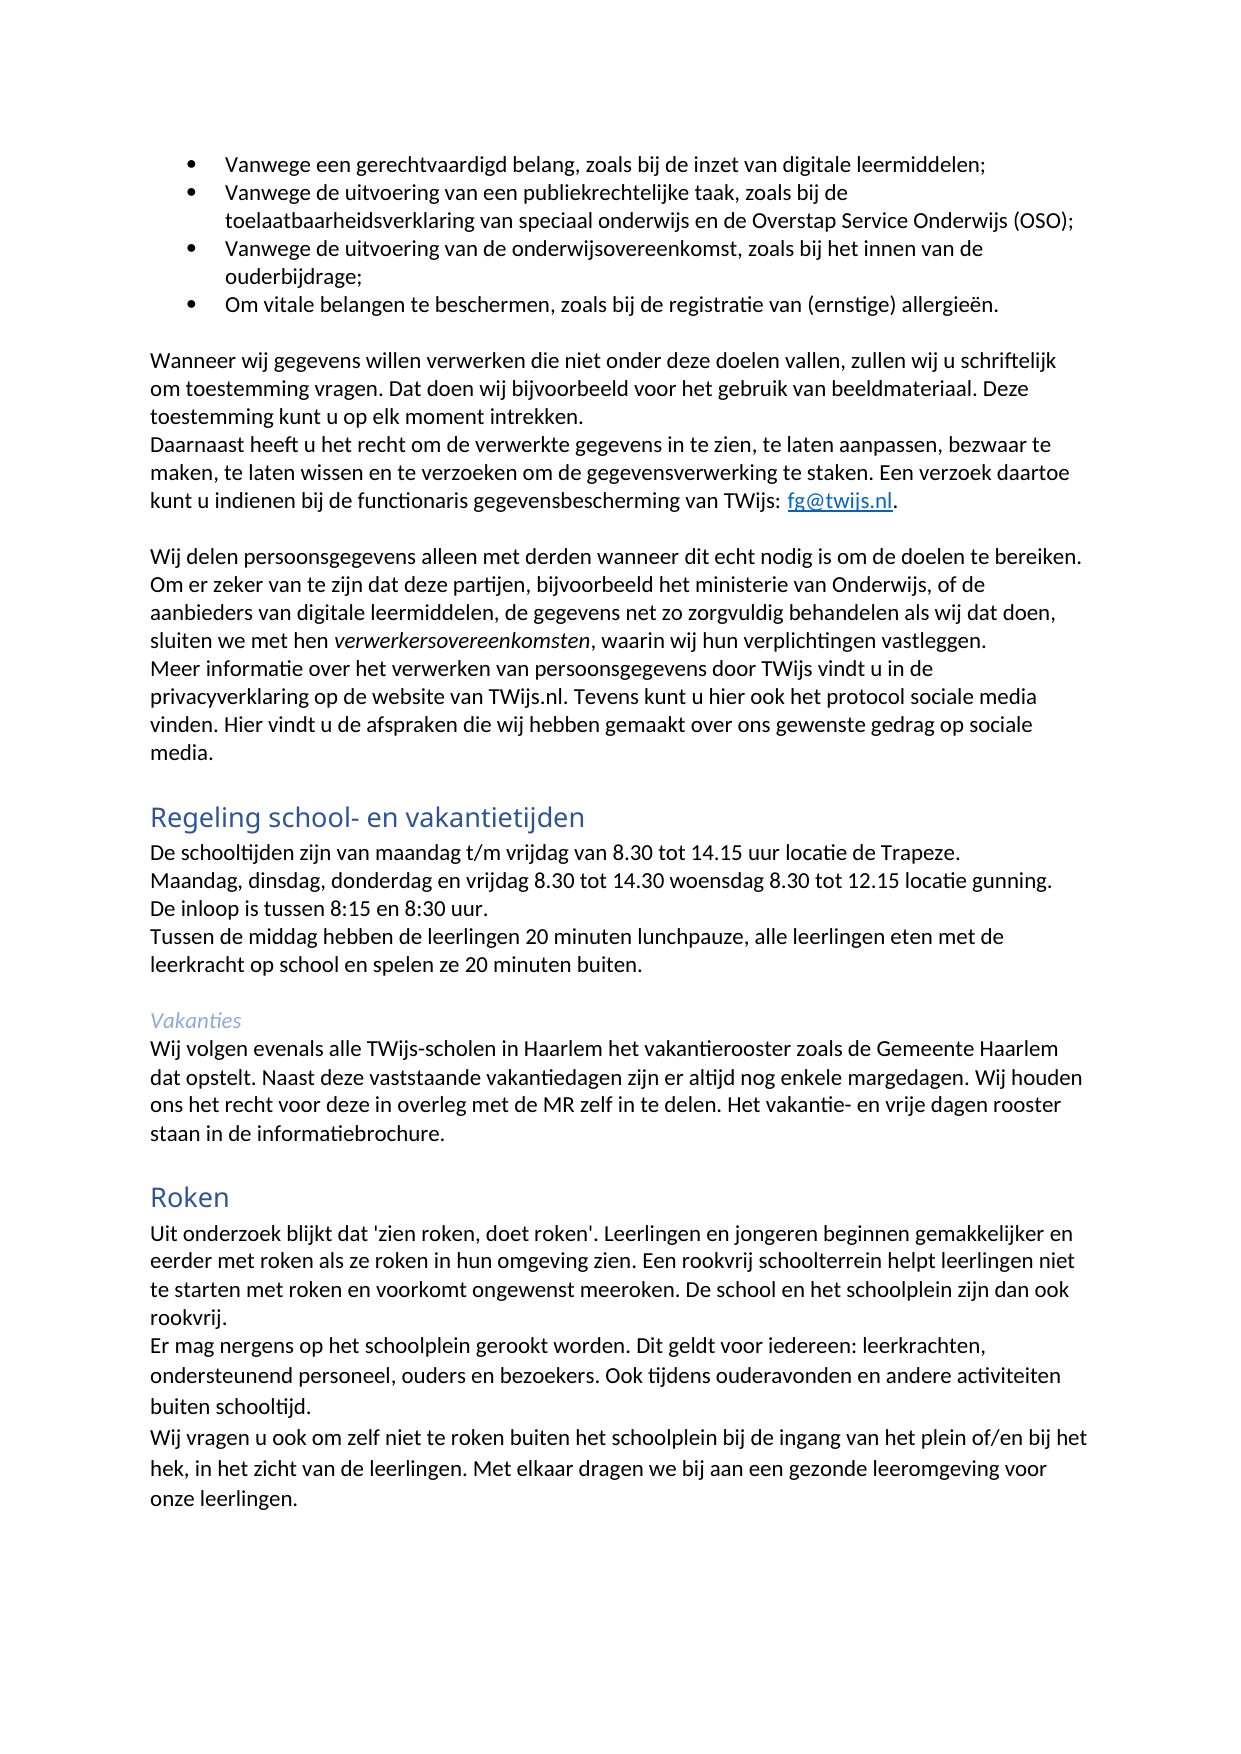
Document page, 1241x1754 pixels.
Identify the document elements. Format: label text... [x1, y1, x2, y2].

subtitle Roken [150, 1179, 1090, 1216]
text Er mag nergens op het schoolplein gerookt worden. Dit geldt voor iedereen: leerkrachten, ondersteunend personeel, ouders en bezoekers. Ook tijdens ouderavonden en andere activiteiten buiten schooltijd. [150, 1331, 1090, 1420]
list Om vitale belangen te beschermen, zoals bij de registratie van (ernstige) allergieën. [187, 290, 1090, 318]
text Uit onderzoek blijkt dat 'zien roken, doet roken'. Leerlingen en jongeren beginnen gemakkelijker en eerder met roken als ze roken in hun omgeving zien. Een rookvrij schoolterrein helpt leerlingen niet te starten met roken en voorkomt ongewenst meeroken. De school en het schoolplein zijn dan ook rookvrij. [150, 1219, 1090, 1331]
text Wij volgen evenals alle TWijs-scholen in Haarlem het vakantierooster zoals de Gemeente Haarlem dat opstelt. Naast deze vaststaande vakantiedagen zijn er altijd nog enkele margedagen. Wij houden ons het recht voor deze in overleg met de MR zelf in te delen. Het vakantie- en vrije dagen rooster staan in de informatiebrochure. [150, 1034, 1090, 1147]
list Vanwege de uitvoering van de onderwijsovereenkomst, zoals bij het innen van de ouderbijdrage; [187, 234, 1090, 290]
text Tussen de middag hebben de leerlingen 20 minuten lunchpauze, alle leerlingen eten met de leerkracht op school en spelen ze 20 minuten buiten. [150, 922, 1090, 978]
subtitle Regeling school- en vakantietijden [150, 799, 1090, 836]
text De inloop is tussen 8:15 en 8:30 uur. [150, 894, 1090, 922]
text Daarnaast heeft u het recht om de verwerkte gegevens in te zien, te laten aanpassen, bezwaar te maken, te laten wissen en te verzoeken om de gegevensverwerking te staken. Een verzoek daartoe kunt u indienen bij de functionaris gegevensbescherming van TWijs: fg@twijs.nl. [150, 430, 1090, 514]
text Wij vragen u ook om zelf niet te roken buiten het schoolplein bij de ingang van het plein of/en bij het hek, in het zicht van de leerlingen. Met elkaar dragen we bij aan een gezonde leeromgeving voor onze leerlingen. [150, 1423, 1090, 1512]
text Wanneer wij gegevens willen verwerken die niet onder deze doelen vallen, zullen wij u schriftelijk om toestemming vragen. Dat doen wij bijvoorbeeld voor het gebruik van beeldmateriaal. Deze toestemming kunt u op elk moment intrekken. [150, 346, 1090, 430]
list Vanwege de uitvoering van een publiekrechtelijke taak, zoals bij de toelaatbaarheidsverklaring van speciaal onderwijs en de Overstap Service Onderwijs (OSO); [187, 178, 1090, 234]
text Maandag, dinsdag, donderdag en vrijdag 8.30 tot 14.30 woensdag 8.30 tot 12.15 locatie gunning. [150, 866, 1090, 894]
text Wij delen persoonsgegevens alleen met derden wanneer dit echt nodig is om de doelen te bereiken. Om er zeker van te zijn dat deze partijen, bijvoorbeeld het ministerie van Onderwijs, of de aanbieders van digitale leermiddelen, de gegevens net zo zorgvuldig behandelen als wij dat doen, sluiten we met hen verwerkersovereenkomsten, waarin wij hun verplichtingen vastleggen. [150, 542, 1090, 654]
text Vakanties [150, 1007, 1090, 1034]
list Vanwege een gerechtvaardigd belang, zoals bij de inzet van digitale leermiddelen; [187, 150, 1090, 178]
text De schooltijden zijn van maandag t/m vrijdag van 8.30 tot 14.15 uur locatie de Trapeze. [150, 838, 1090, 866]
text Meer informatie over het verwerken van persoonsgegevens door TWijs vindt u in de privacyverklaring op de website van TWijs.nl. Tevens kunt u hier ook het protocol sociale media vinden. Hier vindt u de afspraken die wij hebben gemaakt over ons gewenste gedrag op sociale media. [150, 654, 1090, 766]
